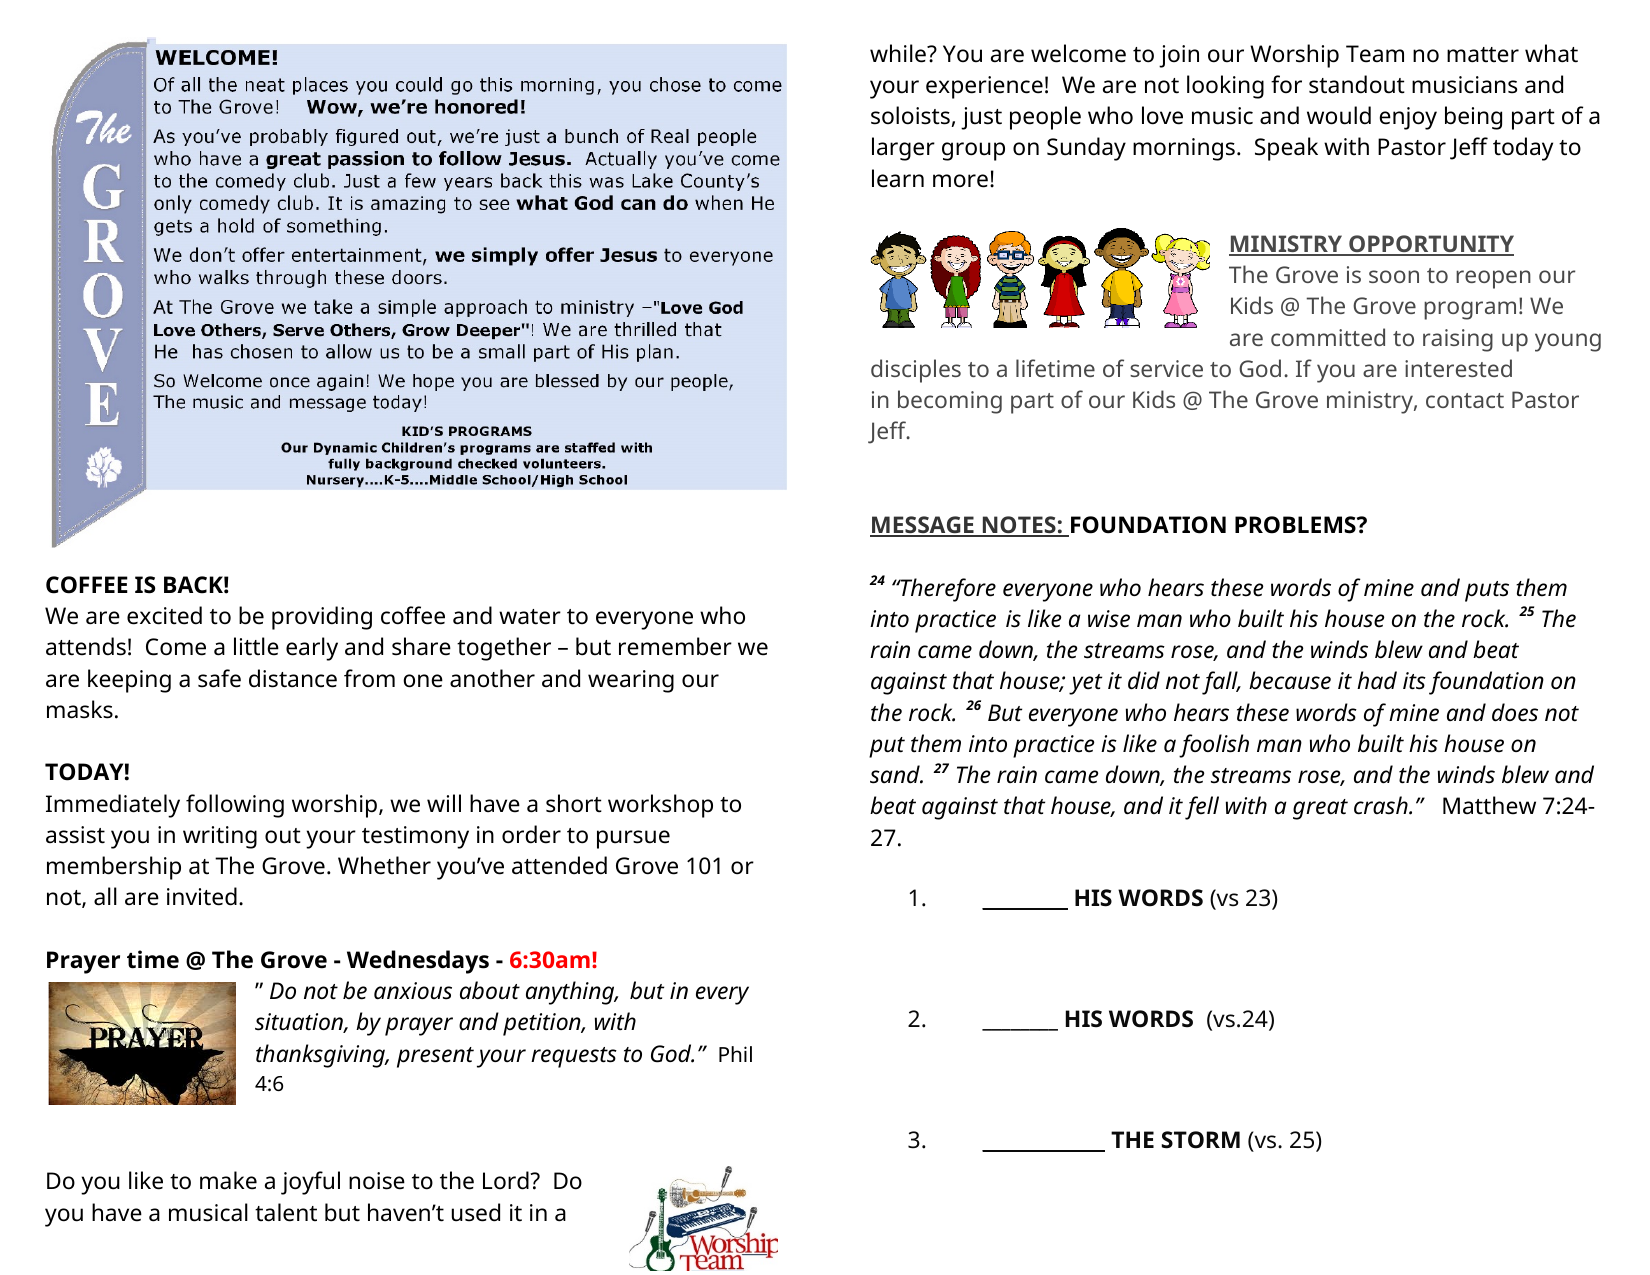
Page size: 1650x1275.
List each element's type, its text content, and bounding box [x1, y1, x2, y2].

picture [870, 228, 1210, 328]
text MINISTRY OPPORTUNITY [1210, 228, 1605, 259]
list _________ HIS WORDS (vs 23) [907, 882, 1605, 913]
text Prayer time @ The Grove - Wednesdays - 6:30am! [45, 944, 780, 975]
text We are excited to be providing coffee and water to everyone who attends! Come a little early and share together – but remember we are keeping a safe distance from one another and wearing our masks. [45, 600, 780, 725]
list _____________ THE STORM (vs. 25) [907, 1124, 1605, 1155]
picture [45, 37, 797, 552]
text The Grove is soon to reopen our Kids @ The Grove program! We are committed to raising up young disciples to a lifetime of service to God. If you are interested [870, 259, 1605, 384]
text Do you like to make a joyful noise to the Lord? Do you have a musical talent but haven’t used it in a while? You are welcome to join our Worship Team no matter what your experience! We are not looking for standout musicians and soloists, just people who love music and would enjoy being part of a larger group on Sunday mornings. Speak with Pastor Jeff today to learn more! [870, 37, 1605, 194]
text TODAY! [45, 756, 780, 787]
list ________ HIS WORDS (vs.24) [907, 1003, 1605, 1034]
text ” Do not be anxious about anything, but in every situation, by prayer and petition, with thanksgiving, present your requests to God.” Phil 4:6 [45, 975, 780, 1097]
text MESSAGE NOTES: FOUNDATION PROBLEMS? [1069, 509, 1560, 540]
text COFFEE IS BACK! [45, 552, 780, 600]
text Immediately following worship, we will have a short workshop to assist you in writing out your testimony in order to pursue membership at The Grove. Whether you’ve attended Grove 101 or not, all are invited. [45, 787, 780, 912]
text Do you like to make a joyful noise to the Lord? Do you have a musical talent but haven’t used it in a while? You are welcome to join our Worship Team no matter what your experience! We are not looking for standout musicians and soloists, just people who love music and would enjoy being part of a larger group on Sunday mornings. Speak with Pastor Jeff today to learn more! [45, 1165, 780, 1228]
picture [48, 982, 236, 1105]
text 24 “Therefore everyone who hears these words of mine and puts them into practice is like a wise man who built his house on the rock. 25 The rain came down, the streams rose, and the winds blew and beat against that house; yet it did not fall, because it had its foundation on the rock. 26 But everyone who hears these words of mine and does not put them into practice is like a foolish man who built his house on sand. 27 The rain came down, the streams rose, and the winds blew and beat against that house, and it fell with a great crash.” Matthew 7:24-27. [870, 572, 1597, 853]
picture [627, 1166, 778, 1270]
text in becoming part of our Kids @ The Grove ministry, contact Pastor Jeff. [870, 384, 1605, 447]
